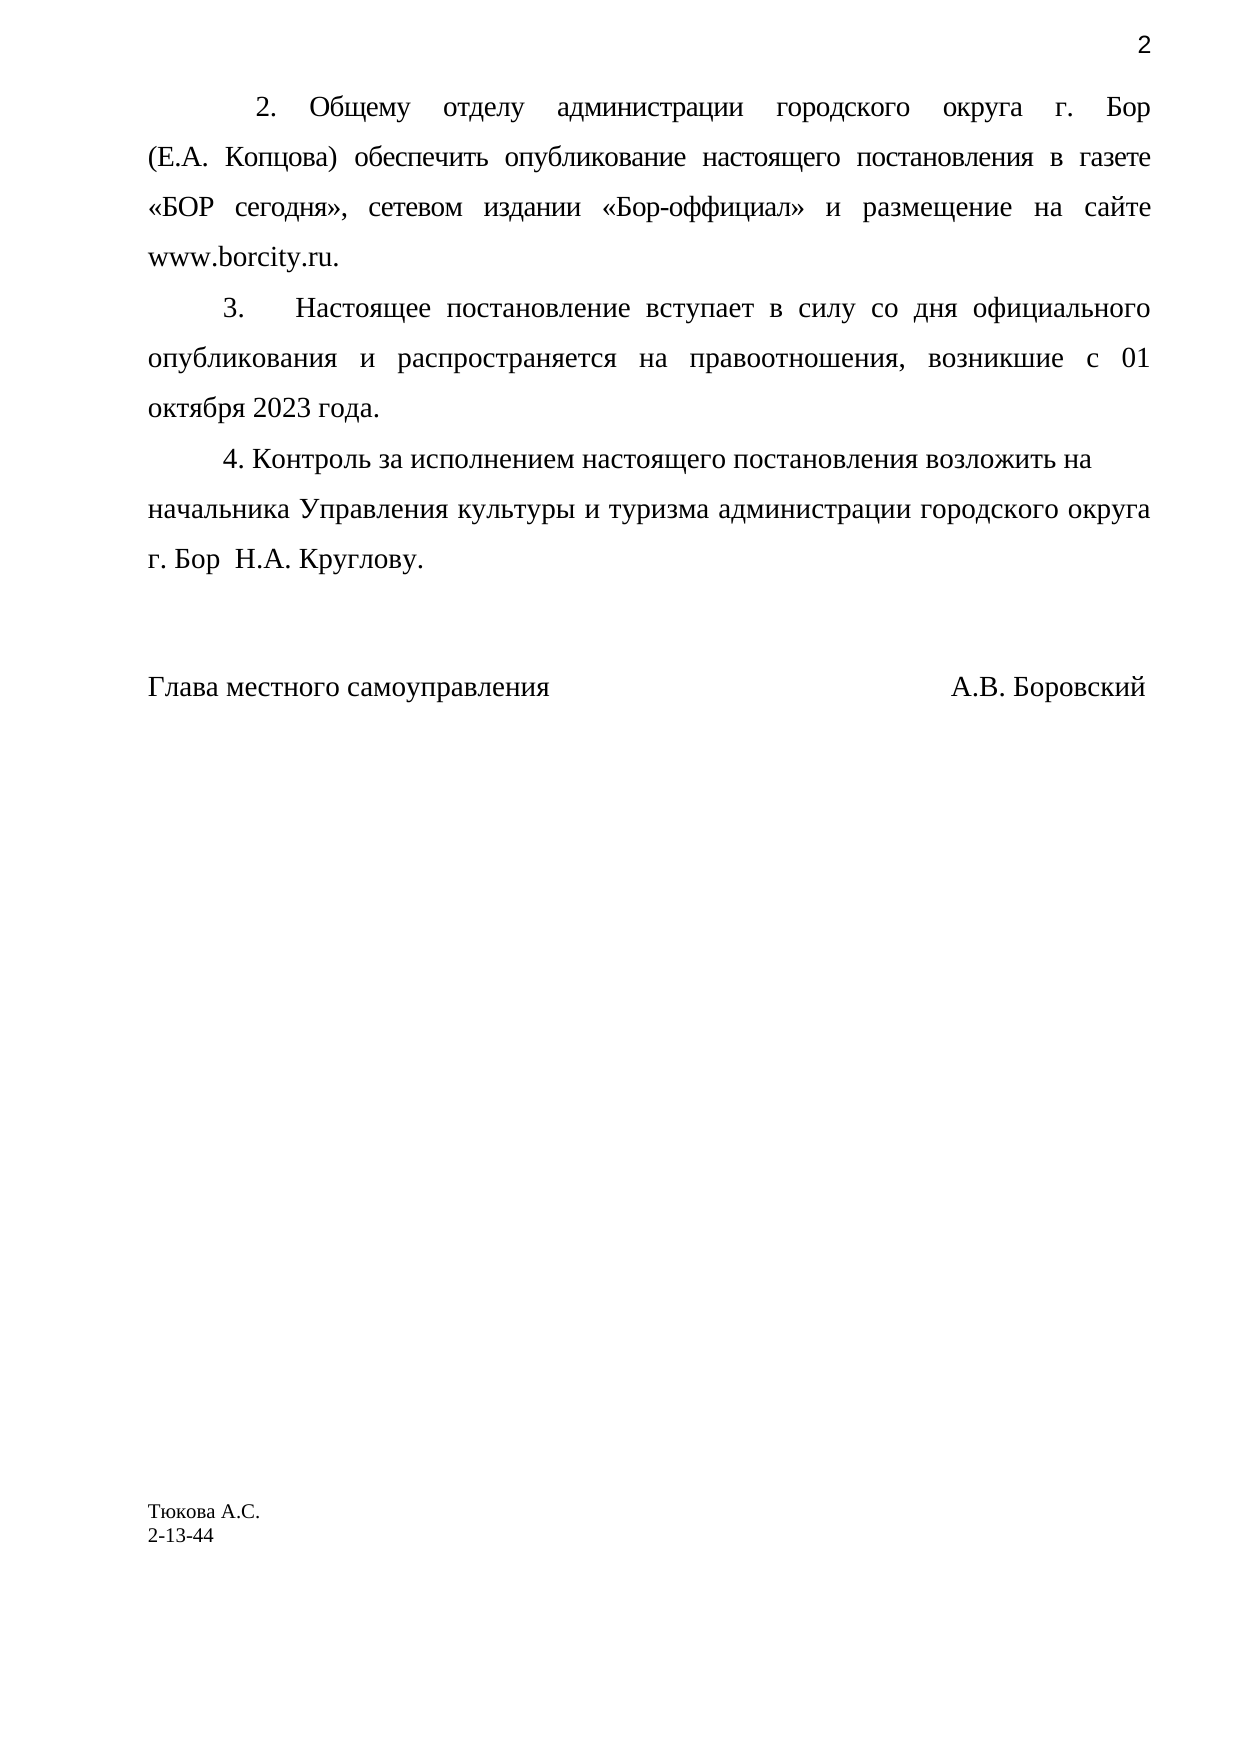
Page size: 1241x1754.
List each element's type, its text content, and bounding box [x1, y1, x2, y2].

text 2-13-44 [148, 1523, 1152, 1547]
list начальника Управления культуры и туризма администрации городского округа г. Бор Н.А. Круглову. [148, 491, 1152, 575]
list Глава местного самоуправления А.В. Боровский [148, 669, 1152, 702]
text Тюкова А.С. [148, 1499, 1152, 1523]
list 4. Контроль за исполнением настоящего постановления возложить на [223, 441, 1152, 474]
list 2. Общему отделу администрации городского округа г. Бор (Е.А. Копцова) обеспечить опубликование настоящего постановления в газете «БОР сегодня», сетевом издании «Бор-оффициал» и размещение на сайте www.borcity.ru. [148, 89, 1152, 273]
list Настоящее постановление вступает в силу со дня официального опубликования и распространяется на правоотношения, возникшие с 01 октября 2023 года. [148, 290, 1152, 424]
